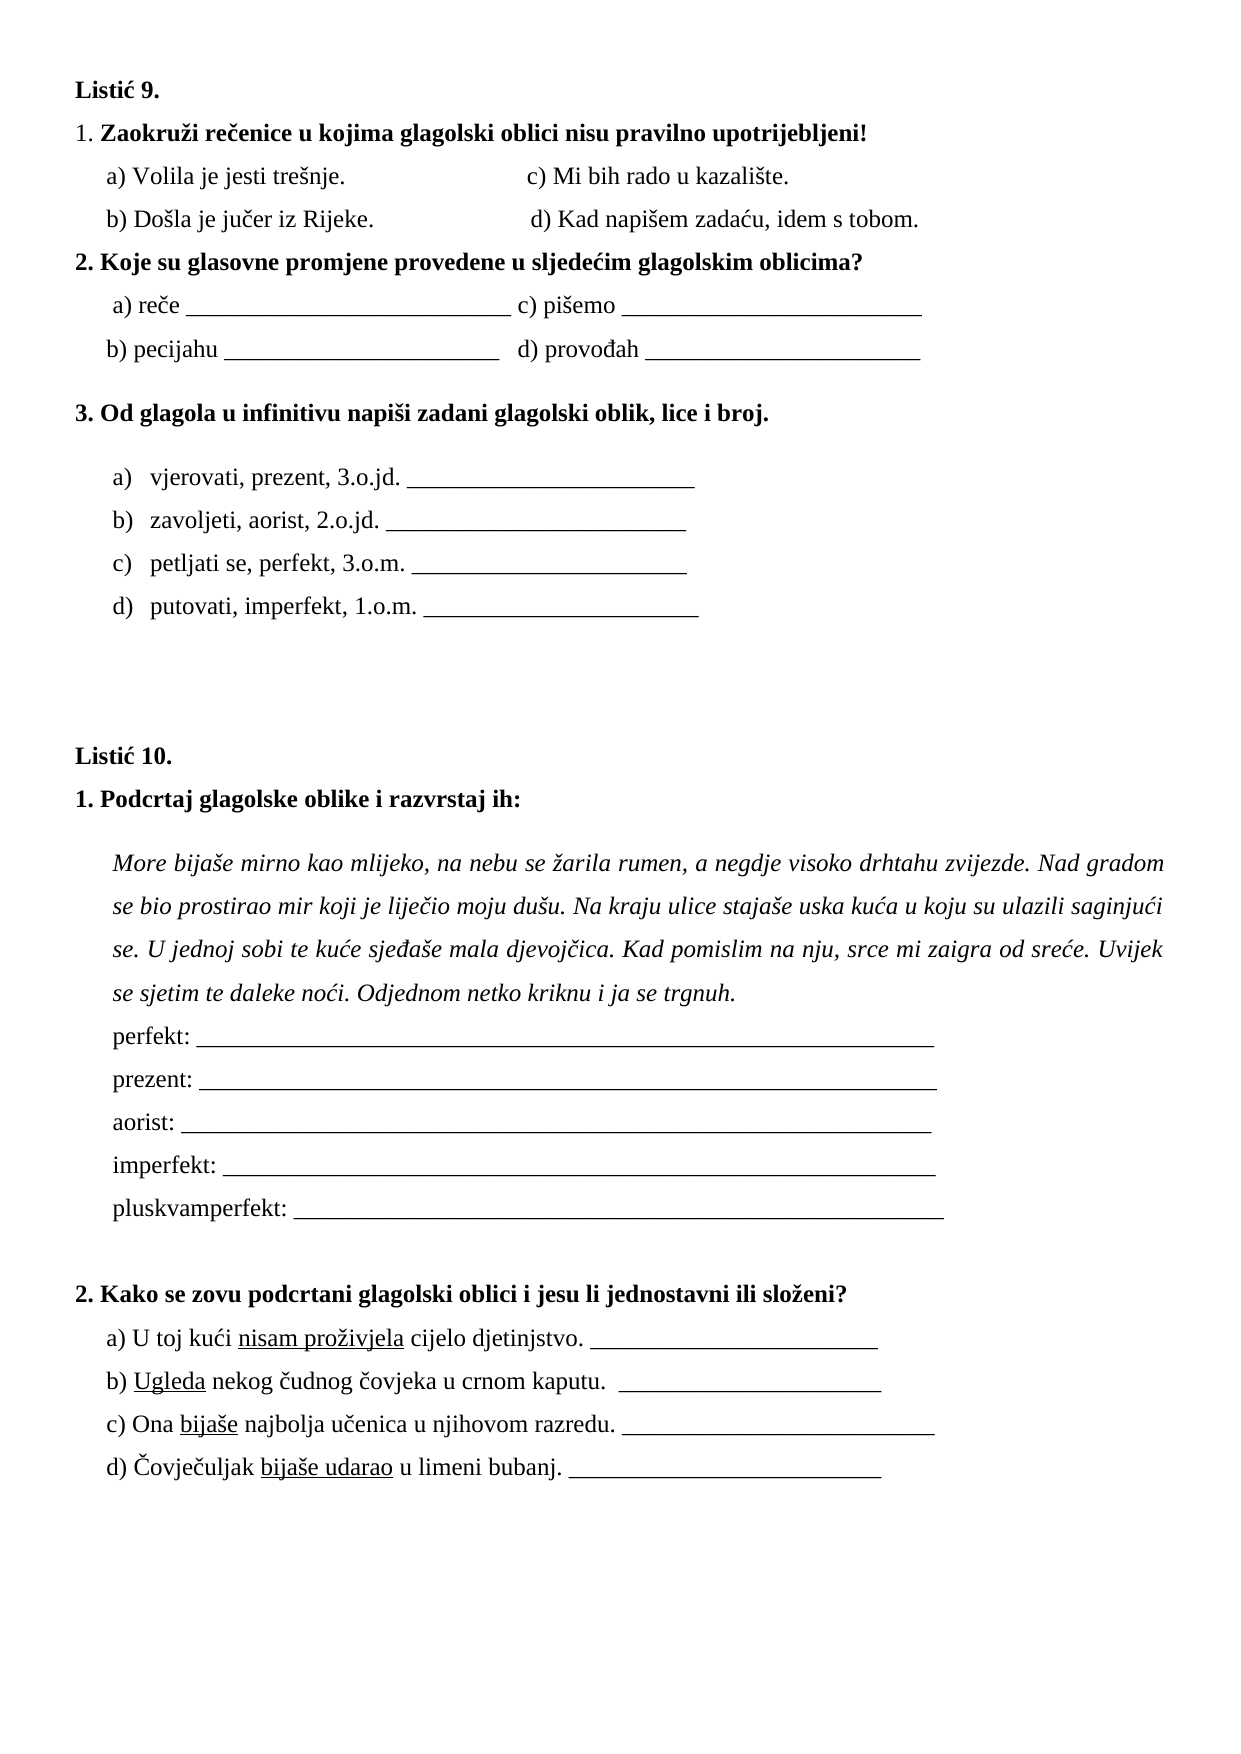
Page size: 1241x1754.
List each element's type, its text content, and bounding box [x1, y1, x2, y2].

text perfekt: ___________________________________________________________ [112, 1021, 1165, 1049]
list petljati se, perfekt, 3.o.m. ______________________ [112, 548, 1165, 577]
text 1. Podcrtaj glagolske oblike i razvrstaj ih: [75, 784, 1165, 813]
text pluskvamperfekt: ____________________________________________________ [112, 1193, 1165, 1222]
text aorist: ____________________________________________________________ [112, 1107, 1165, 1136]
text a) Volila je jesti trešnje. c) Mi bih rado u kazalište. [75, 161, 1165, 190]
list zavoljeti, aorist, 2.o.jd. ________________________ [112, 505, 1165, 533]
text c) Ona bijaše najbolja učenica u njihovom razredu. _________________________ [75, 1409, 1165, 1438]
text Listić 10. [75, 741, 1165, 770]
text b) Došla je jučer iz Rijeke. d) Kad napišem zadaću, idem s tobom. [75, 204, 1165, 233]
list putovati, imperfekt, 1.o.m. ______________________ [112, 591, 1165, 620]
text 3. Od glagola u infinitivu napiši zadani glagolski oblik, lice i broj. [75, 398, 1165, 426]
list vjerovati, prezent, 3.o.jd. _______________________ [112, 462, 1165, 490]
text 2. Kako se zovu podcrtani glagolski oblici i jesu li jednostavni ili složeni? [75, 1279, 1165, 1308]
text 1. Zaokruži rečenice u kojima glagolski oblici nisu pravilno upotrijebljeni! [75, 118, 1165, 147]
text d) Čovječuljak bijaše udarao u limeni bubanj. _________________________ [75, 1452, 1165, 1481]
text a) reče __________________________ c) pišemo ________________________ [112, 291, 1165, 319]
text b) Ugleda nekog čudnog čovjeka u crnom kaputu. _____________________ [75, 1366, 1165, 1394]
text a) U toj kući nisam proživjela cijelo djetinjstvo. _______________________ [75, 1323, 1165, 1351]
text Listić 9. [75, 75, 1165, 104]
text prezent: ___________________________________________________________ [112, 1064, 1165, 1093]
text b) pecijahu ______________________ d) provođah ______________________ [75, 334, 1165, 362]
text imperfekt: _________________________________________________________ [112, 1150, 1165, 1179]
text 2. Koje su glasovne promjene provedene u sljedećim glagolskim oblicima? [75, 247, 1165, 276]
text More bijaše mirno kao mlijeko, na nebu se žarila rumen, a negdje visoko drhtahu zvijezde. Nad gradom se bio prostirao mir koji je liječio moju dušu. Na kraju ulice stajaše uska kuća u koju su ulazili saginjući se. U jednoj sobi te kuće sjeđaše mala djevojčica. Kad pomislim na nju, srce mi zaigra od sreće. Uvijek se sjetim te daleke noći. Odjednom netko kriknu i ja se trgnuh. [112, 848, 1165, 1006]
